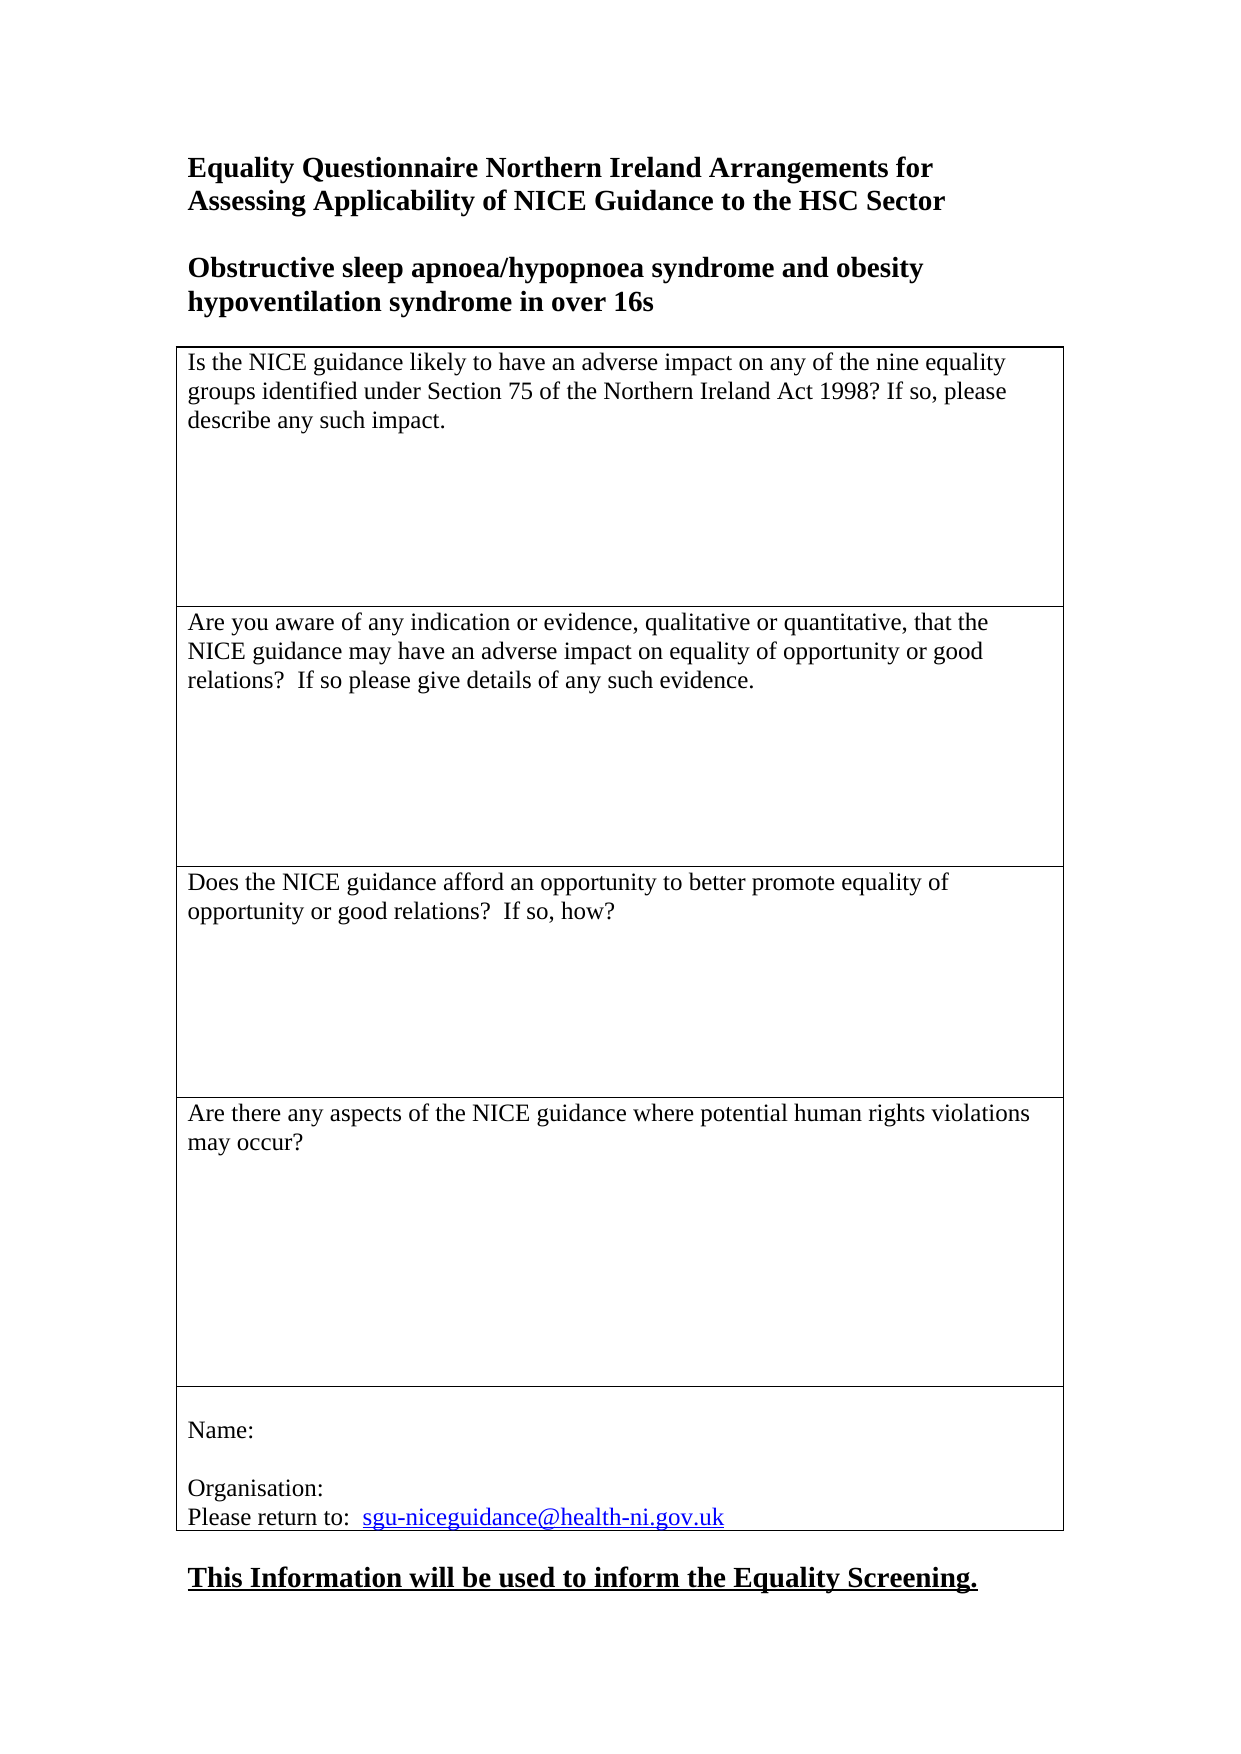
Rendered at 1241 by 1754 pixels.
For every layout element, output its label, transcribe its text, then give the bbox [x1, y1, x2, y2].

text Obstructive sleep apnoea/hypopnoea syndrome and obesity hypoventilation syndrome in over 16s [187, 251, 1053, 318]
table_cell Name: Organisation: Please return to: sgu-niceguidance@health-ni.gov.uk [177, 1387, 1063, 1530]
table_header Is the NICE guidance likely to have an adverse impact on any of the nine equality groups identified under Section 75 of the Northern Ireland Act 1998? If so, please describe any such impact. [177, 348, 1063, 606]
text This Information will be used to inform the Equality Screening. [187, 1560, 1053, 1594]
table_cell Are there any aspects of the NICE guidance where potential human rights violations may occur? [177, 1098, 1063, 1386]
text Equality Questionnaire Northern Ireland Arrangements for Assessing Applicability of NICE Guidance to the HSC Sector [187, 150, 1053, 217]
table_cell Does the NICE guidance afford an opportunity to better promote equality of opportunity or good relations? If so, how? [177, 867, 1063, 1097]
table_cell Are you aware of any indication or evidence, qualitative or quantitative, that the NICE guidance may have an adverse impact on equality of opportunity or good relations? If so please give details of any such evidence. [177, 607, 1063, 866]
